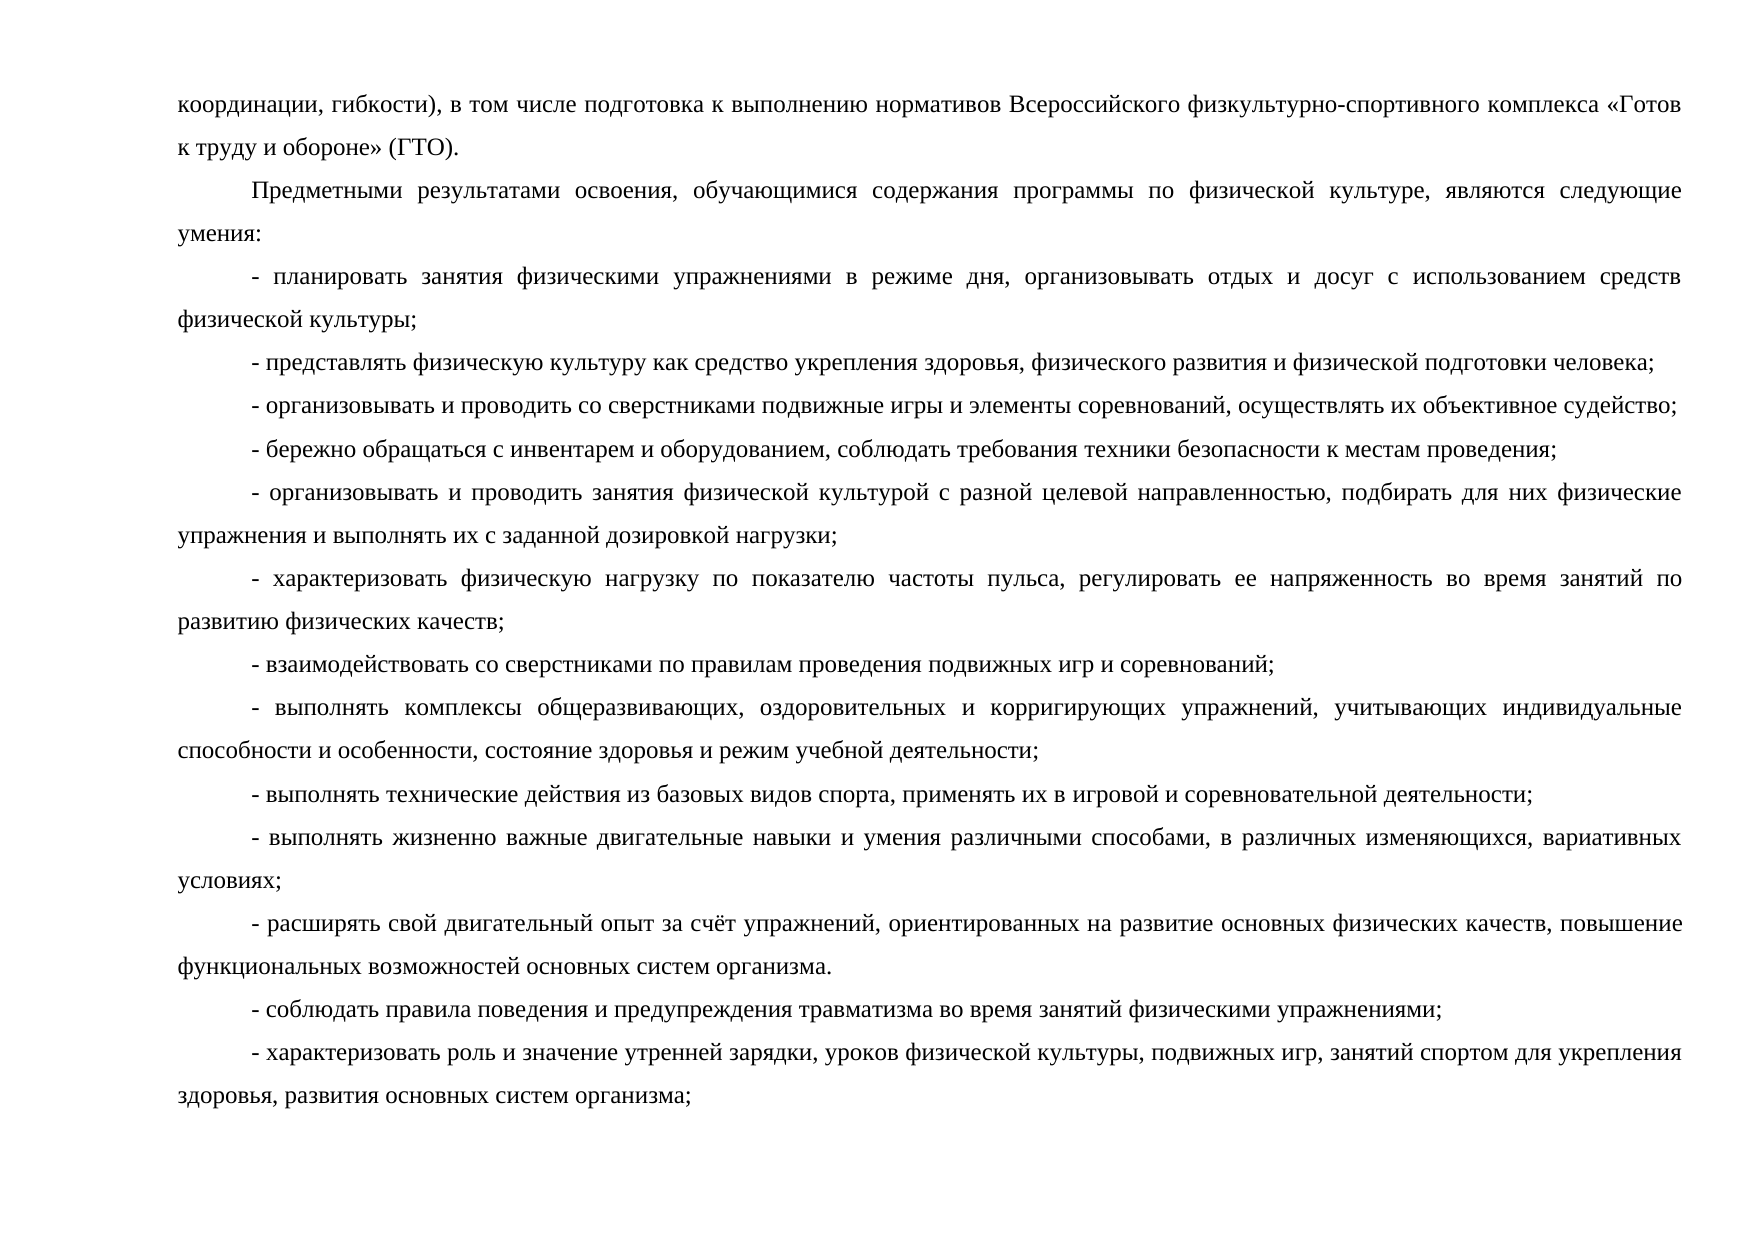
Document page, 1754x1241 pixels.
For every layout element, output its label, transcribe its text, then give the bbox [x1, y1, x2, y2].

text - бережно обращаться с инвентарем и оборудованием, соблюдать требования техники безопасности к местам проведения; [177, 434, 1683, 462]
text - выполнять технические действия из базовых видов спорта, применять их в игровой и соревновательной деятельности; [177, 779, 1683, 807]
text - характеризовать физическую нагрузку по показателю частоты пульса, регулировать ее напряженность во время занятий по развитию физических качеств; [177, 563, 1683, 635]
text - организовывать и проводить занятия физической культурой с разной целевой направленностью, подбирать для них физические упражнения и выполнять их с заданной дозировкой нагрузки; [177, 477, 1683, 549]
text - характеризовать роль и значение утренней зарядки, уроков физической культуры, подвижных игр, занятий спортом для укрепления здоровья, развития основных систем организма; [177, 1037, 1683, 1109]
text - соблюдать правила поведения и предупреждения травматизма во время занятий физическими упражнениями; [177, 994, 1683, 1023]
text - выполнять жизненно важные двигательные навыки и умения различными способами, в различных изменяющихся, вариативных условиях; [177, 822, 1683, 894]
text - планировать занятия физическими упражнениями в режиме дня, организовывать отдых и досуг с использованием средств физической культуры; [177, 261, 1683, 333]
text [177, 89, 1683, 161]
text - организовывать и проводить со сверстниками подвижные игры и элементы соревнований, осуществлять их объективное судейство; [177, 391, 1683, 419]
text - расширять свой двигательный опыт за счёт упражнений, ориентированных на развитие основных физических качеств, повышение функциональных возможностей основных систем организма. [177, 908, 1683, 980]
text - взаимодействовать со сверстниками по правилам проведения подвижных игр и соревнований; [177, 649, 1683, 678]
text Предметными результатами освоения, обучающимися содержания программы по физической культуре, являются следующие умения: [177, 175, 1683, 247]
text - выполнять комплексы общеразвивающих, оздоровительных и корригирующих упражнений, учитывающих индивидуальные способности и особенности, состояние здоровья и режим учебной деятельности; [177, 692, 1683, 764]
text - представлять физическую культуру как средство укрепления здоровья, физического развития и физической подготовки человека; [177, 347, 1683, 376]
